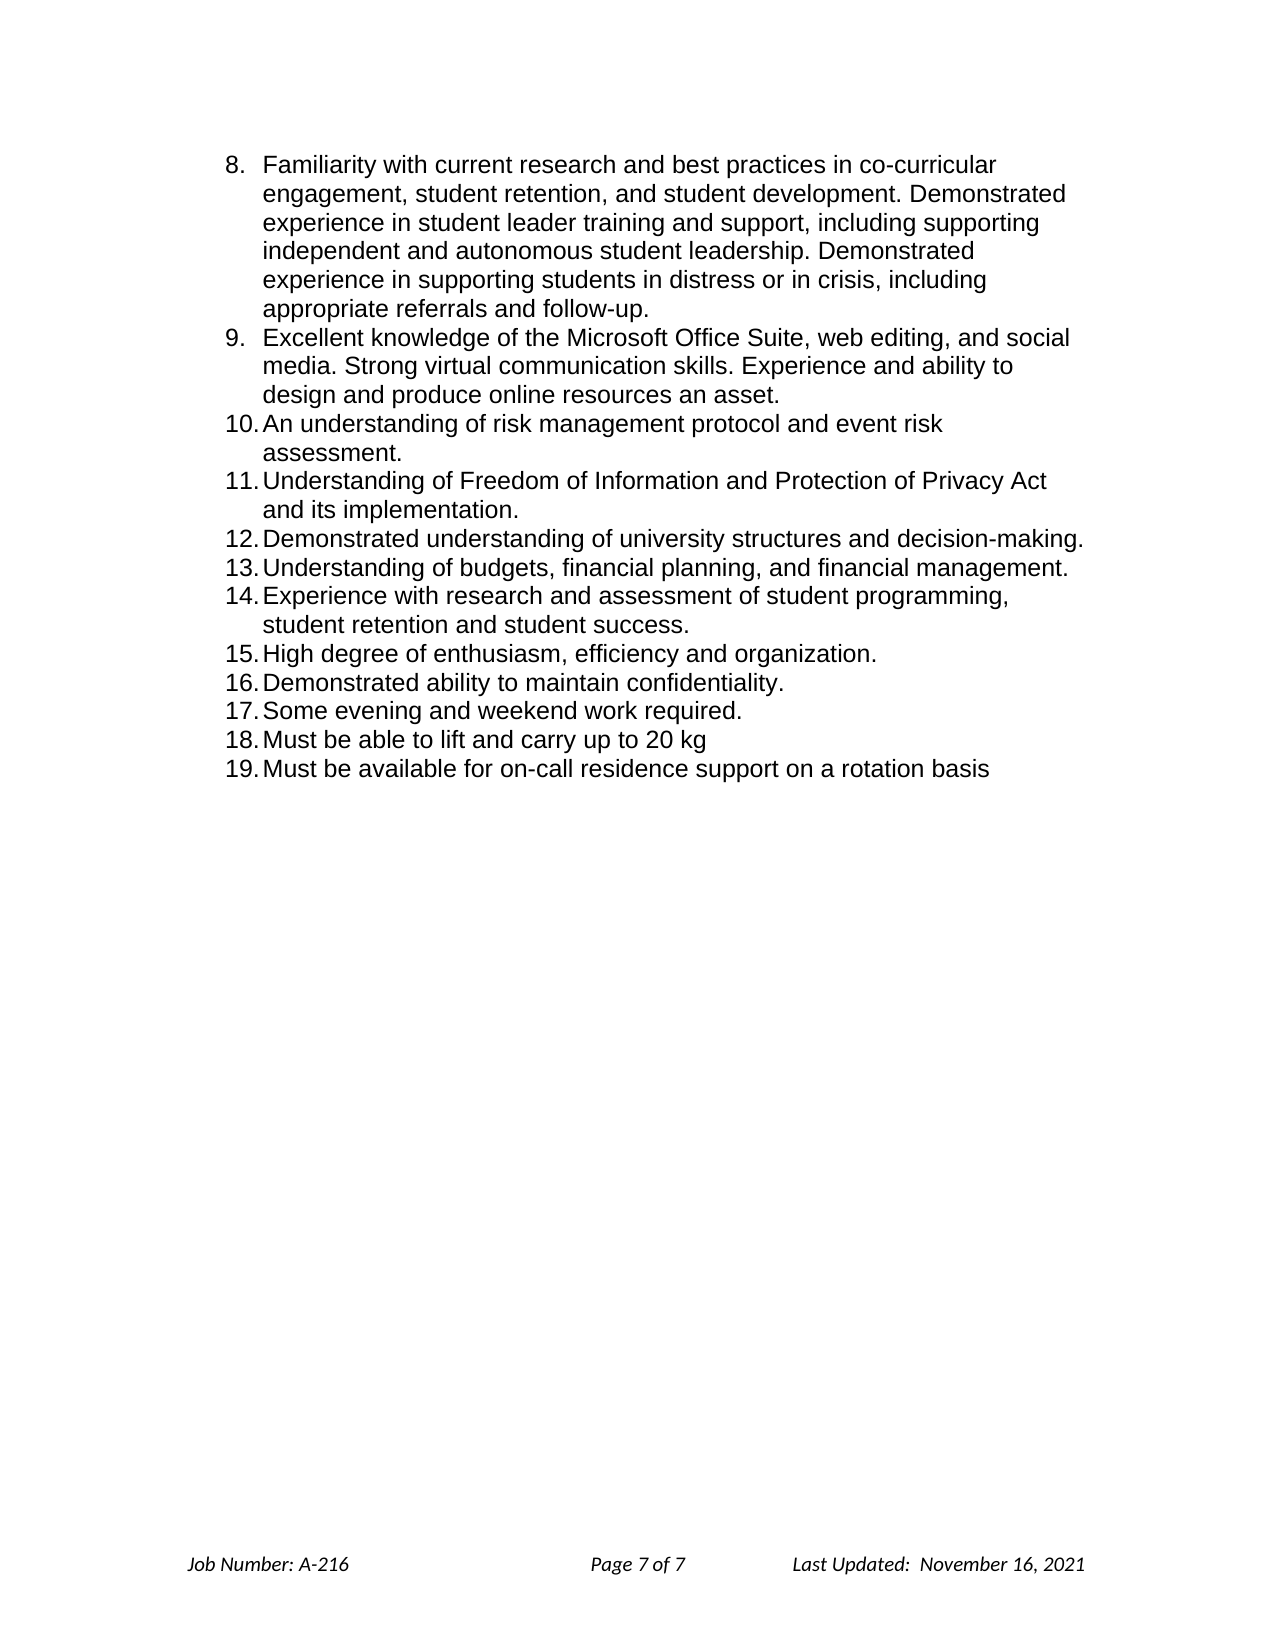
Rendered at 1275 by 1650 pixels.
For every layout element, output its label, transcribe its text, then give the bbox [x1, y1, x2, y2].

list Must be able to lift and carry up to 20 kg [225, 725, 1087, 754]
list High degree of enthusiasm, efficiency and organization. [225, 639, 1087, 667]
list Demonstrated ability to maintain confidentiality. [225, 667, 1087, 696]
list Experience with research and assessment of student programming, student retention and student success. [225, 581, 1087, 639]
list Excellent knowledge of the Microsoft Office Suite, web editing, and social media. Strong virtual communication skills. Experience and ability to design and produce online resources an asset. [225, 322, 1087, 409]
list Understanding of budgets, financial planning, and financial management. [225, 552, 1087, 581]
list An understanding of risk management protocol and event risk assessment. [225, 409, 1087, 466]
list Must be available for on-call residence support on a rotation basis [225, 754, 1087, 782]
list Demonstrated understanding of university structures and decision-making. [225, 524, 1087, 552]
list Familiarity with current research and best practices in co-curricular engagement, student retention, and student development. Demonstrated experience in student leader training and support, including supporting independent and autonomous student leadership. Demonstrated experience in supporting students in distress or in crisis, including appropriate referrals and follow-up. [225, 150, 1087, 322]
list Understanding of Freedom of Information and Protection of Privacy Act and its implementation. [225, 466, 1087, 524]
list Some evening and weekend work required. [225, 696, 1087, 725]
